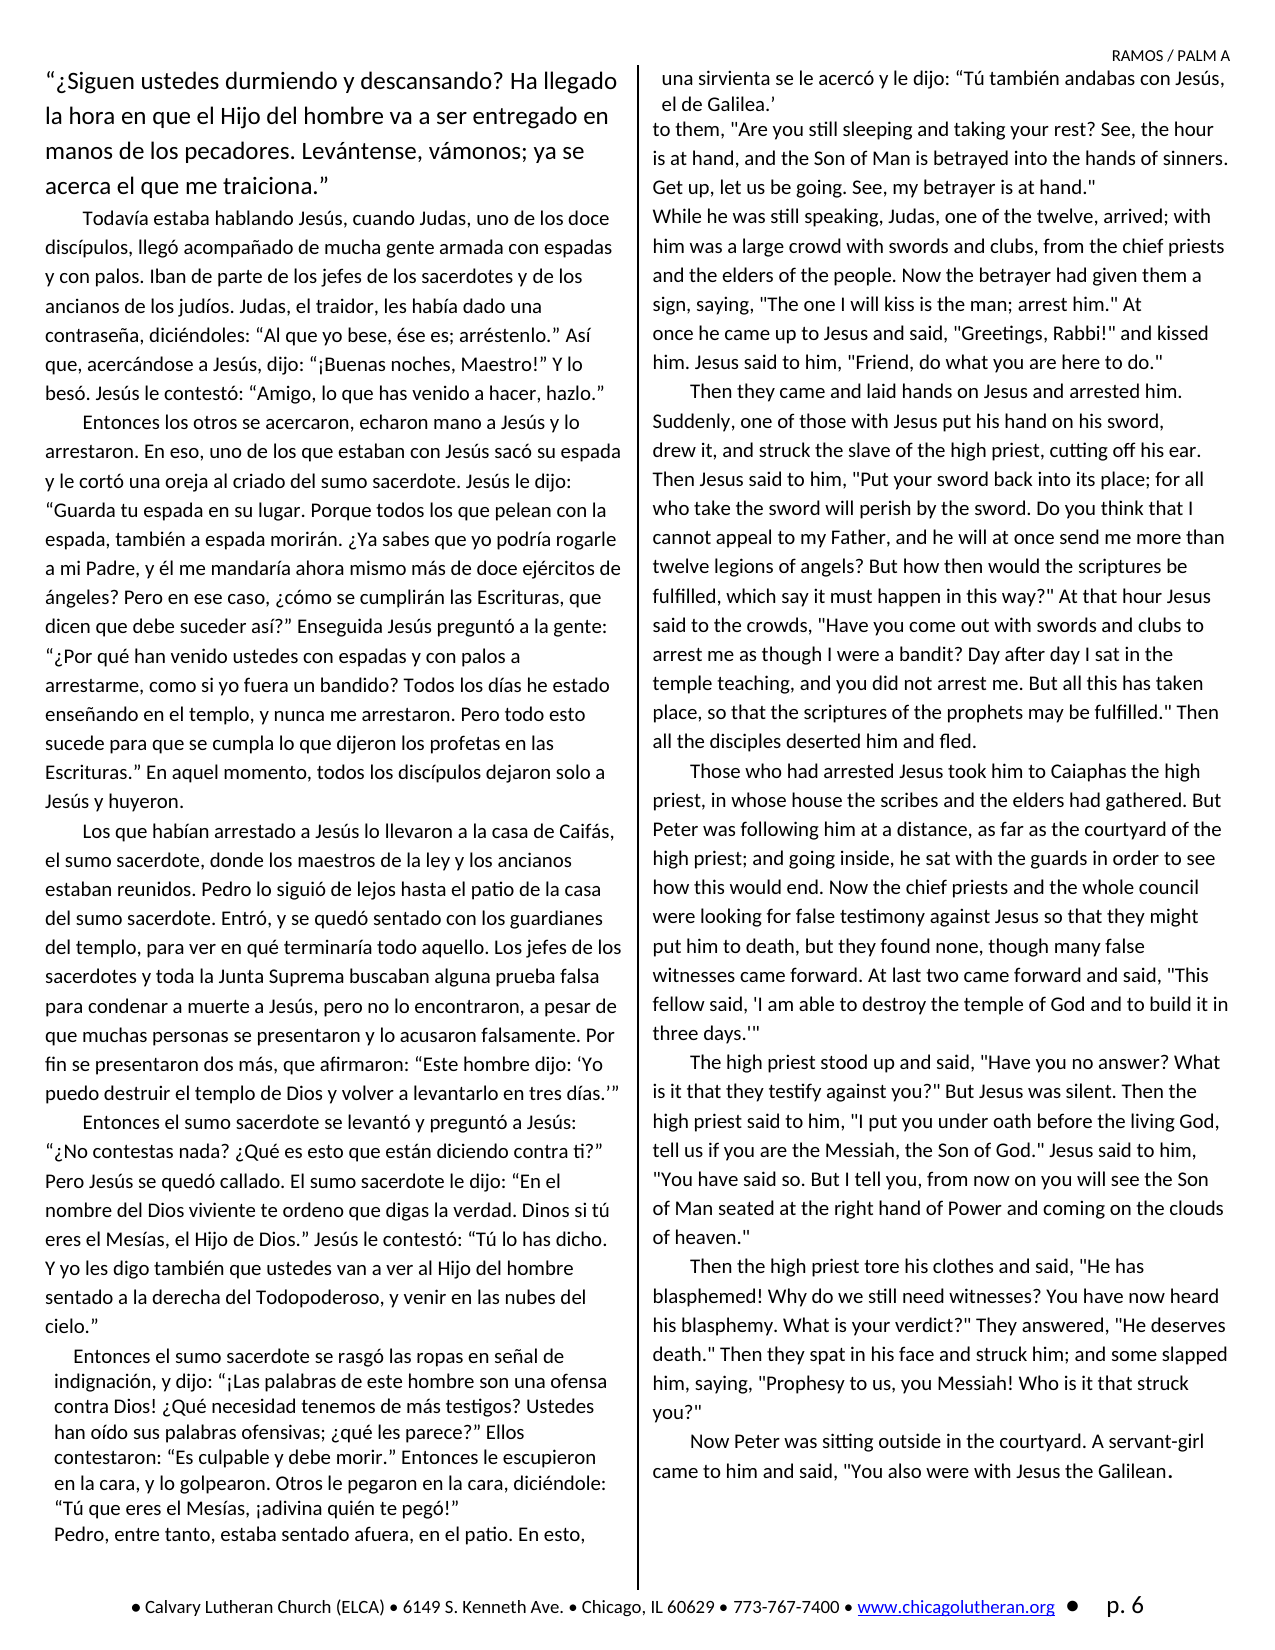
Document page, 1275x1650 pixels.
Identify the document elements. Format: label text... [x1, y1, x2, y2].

text Entonces el sumo sacerdote se rasgó las ropas en señal de indignación, y dijo: “¡Las palabras de este hombre son una ofensa contra Dios! ¿Qué necesidad tenemos de más testigos? Ustedes han oído sus palabras ofensivas; ¿qué les parece?” Ellos contestaron: “Es culpable y debe morir.” Entonces le escupieron en la cara, y lo golpearon. Otros le pegaron en la cara, diciéndole: “Tú que eres el Mesías, ¡adivina quién te pegó!” Pedro, entre tanto, estaba sentado afuera, en el patio. En esto, una sirvienta se le acercó y le dijo: “Tú también andabas con Jesús, el de Galilea.’ [54, 1343, 622, 1546]
text The high priest stood up and said, "Have you no answer? What is it that they testify against you?" But Jesus was silent. Then the high priest said to him, "I put you under oath before the living God, tell us if you are the Messiah, the Son of God." Jesus said to him, "You have said so. But I tell you, from now on you will see the Son of Man seated at the right hand of Power and coming on the clouds of heaven." [652, 1049, 1230, 1250]
subtitle Now Peter was sitting outside in the courtyard. A servant-girl came to him and said, "You also were with Jesus the Galilean. [652, 1429, 1230, 1483]
text Those who had arrested Jesus took him to Caiaphas the high priest, in whose house the scribes and the elders had gathered. But Peter was following him at a distance, as far as the courtyard of the high priest; and going inside, he sat with the guards in order to see how this would end. Now the chief priests and the whole council were looking for false testimony against Jesus so that they might put him to death, but they found none, though many false witnesses came forward. At last two came forward and said, "This fellow said, 'I am able to destroy the temple of God and to build it in three days.'" [652, 758, 1230, 1046]
text to them, "Are you still sleeping and taking your rest? See, the hour is at hand, and the Son of Man is betrayed into the hands of sinners. Get up, let us be going. See, my betrayer is at hand." [652, 116, 1230, 200]
text While he was still speaking, Judas, one of the twelve, arrived; with him was a large crowd with swords and clubs, from the chief priests and the elders of the people. Now the betrayer had given them a sign, saying, "The one I will kiss is the man; arrest him." At [652, 204, 1230, 317]
text Entonces el sumo sacerdote se levantó y preguntó a Jesús: “¿No contestas nada? ¿Qué es esto que están diciendo contra ti?” Pero Jesús se quedó callado. El sumo sacerdote le dijo: “En el nombre del Dios viviente te ordeno que digas la verdad. Dinos si tú eres el Mesías, el Hijo de Dios.” Jesús le contestó: “Tú lo has dicho. Y yo les digo también que ustedes van a ver al Hijo del hombre sentado a la derecha del Todopoderoso, y venir en las nubes del cielo.” [45, 1109, 622, 1339]
text once he came up to Jesus and said, "Greetings, Rabbi!" and kissed him. Jesus said to him, "Friend, do what you are here to do." [652, 320, 1230, 375]
text Then they came and laid hands on Jesus and arrested him. Suddenly, one of those with Jesus put his hand on his sword, [652, 379, 1230, 433]
text drew it, and struck the slave of the high priest, cutting off his ear. Then Jesus said to him, "Put your sword back into its place; for all who take the sword will perish by the sword. Do you think that I cannot appeal to my Father, and he will at once send me more than twelve legions of angels? But how then would the scriptures be fulfilled, which say it must happen in this way?" At that hour Jesus said to the crowds, "Have you come out with swords and clubs to arrest me as though I were a bandit? Day after day I sat in the temple teaching, and you did not arrest me. But all this has taken place, so that the scriptures of the prophets may be fulfilled." Then all the disciples deserted him and fled. [652, 437, 1230, 754]
subtitle Then the high priest tore his clothes and said, "He has blasphemed! Why do we still need witnesses? You have now heard his blasphemy. What is your verdict?" They answered, "He deserves death." Then they spat in his face and struck him; and some slapped him, saying, "Prophesy to us, you Messiah! Who is it that struck you?" [652, 1254, 1230, 1425]
text Los que habían arrestado a Jesús lo llevaron a la casa de Caifás, el sumo sacerdote, donde los maestros de la ley y los ancianos estaban reunidos. Pedro lo siguió de lejos hasta el patio de la casa del sumo sacerdote. Entró, y se quedó sentado con los guardianes del templo, para ver en qué terminaría todo aquello. Los jefes de los sacerdotes y toda la Junta Suprema buscaban alguna prueba falsa para condenar a muerte a Jesús, pero no lo encontraron, a pesar de que muchas personas se presentaron y lo acusaron falsamente. Por fin se presentaron dos más, que afirmaron: “Este hombre dijo: ‘Yo puedo destruir el templo de Dios y volver a levantarlo en tres días.’” [45, 818, 622, 1106]
text Todavía estaba hablando Jesús, cuando Judas, uno de los doce discípulos, llegó acompañado de mucha gente armada con espadas y con palos. Iban de parte de los jefes de los sacerdotes y de los ancianos de los judíos. Judas, el traidor, les había dado una contraseña, diciéndoles: “Al que yo bese, ése es; arréstenlo.” Así que, acercándose a Jesús, dijo: “¡Buenas noches, Maestro!” Y lo besó. Jesús le contestó: “Amigo, lo que has venido a hacer, hazlo.” [45, 205, 622, 406]
text Entonces los otros se acercaron, echaron mano a Jesús y lo arrestaron. En eso, uno de los que estaban con Jesús sacó su espada y le cortó una oreja al criado del sumo sacerdote. Jesús le dijo: “Guarda tu espada en su lugar. Porque todos los que pelean con la espada, también a espada morirán. ¿Ya sabes que yo podría rogarle a mi Padre, y él me mandaría ahora mismo más de doce ejércitos de ángeles? Pero en ese caso, ¿cómo se cumplirán las Escrituras, que dicen que debe suceder así?” Enseguida Jesús preguntó a la gente: “¿Por qué han venido ustedes con espadas y con palos a arrestarme, como si yo fuera un bandido? Todos los días he estado enseñando en el templo, y nunca me arrestaron. Pero todo esto sucede para que se cumpla lo que dijeron los profetas en las Escrituras.” En aquel momento, todos los discípulos dejaron solo a Jesús y huyeron. [45, 409, 622, 814]
